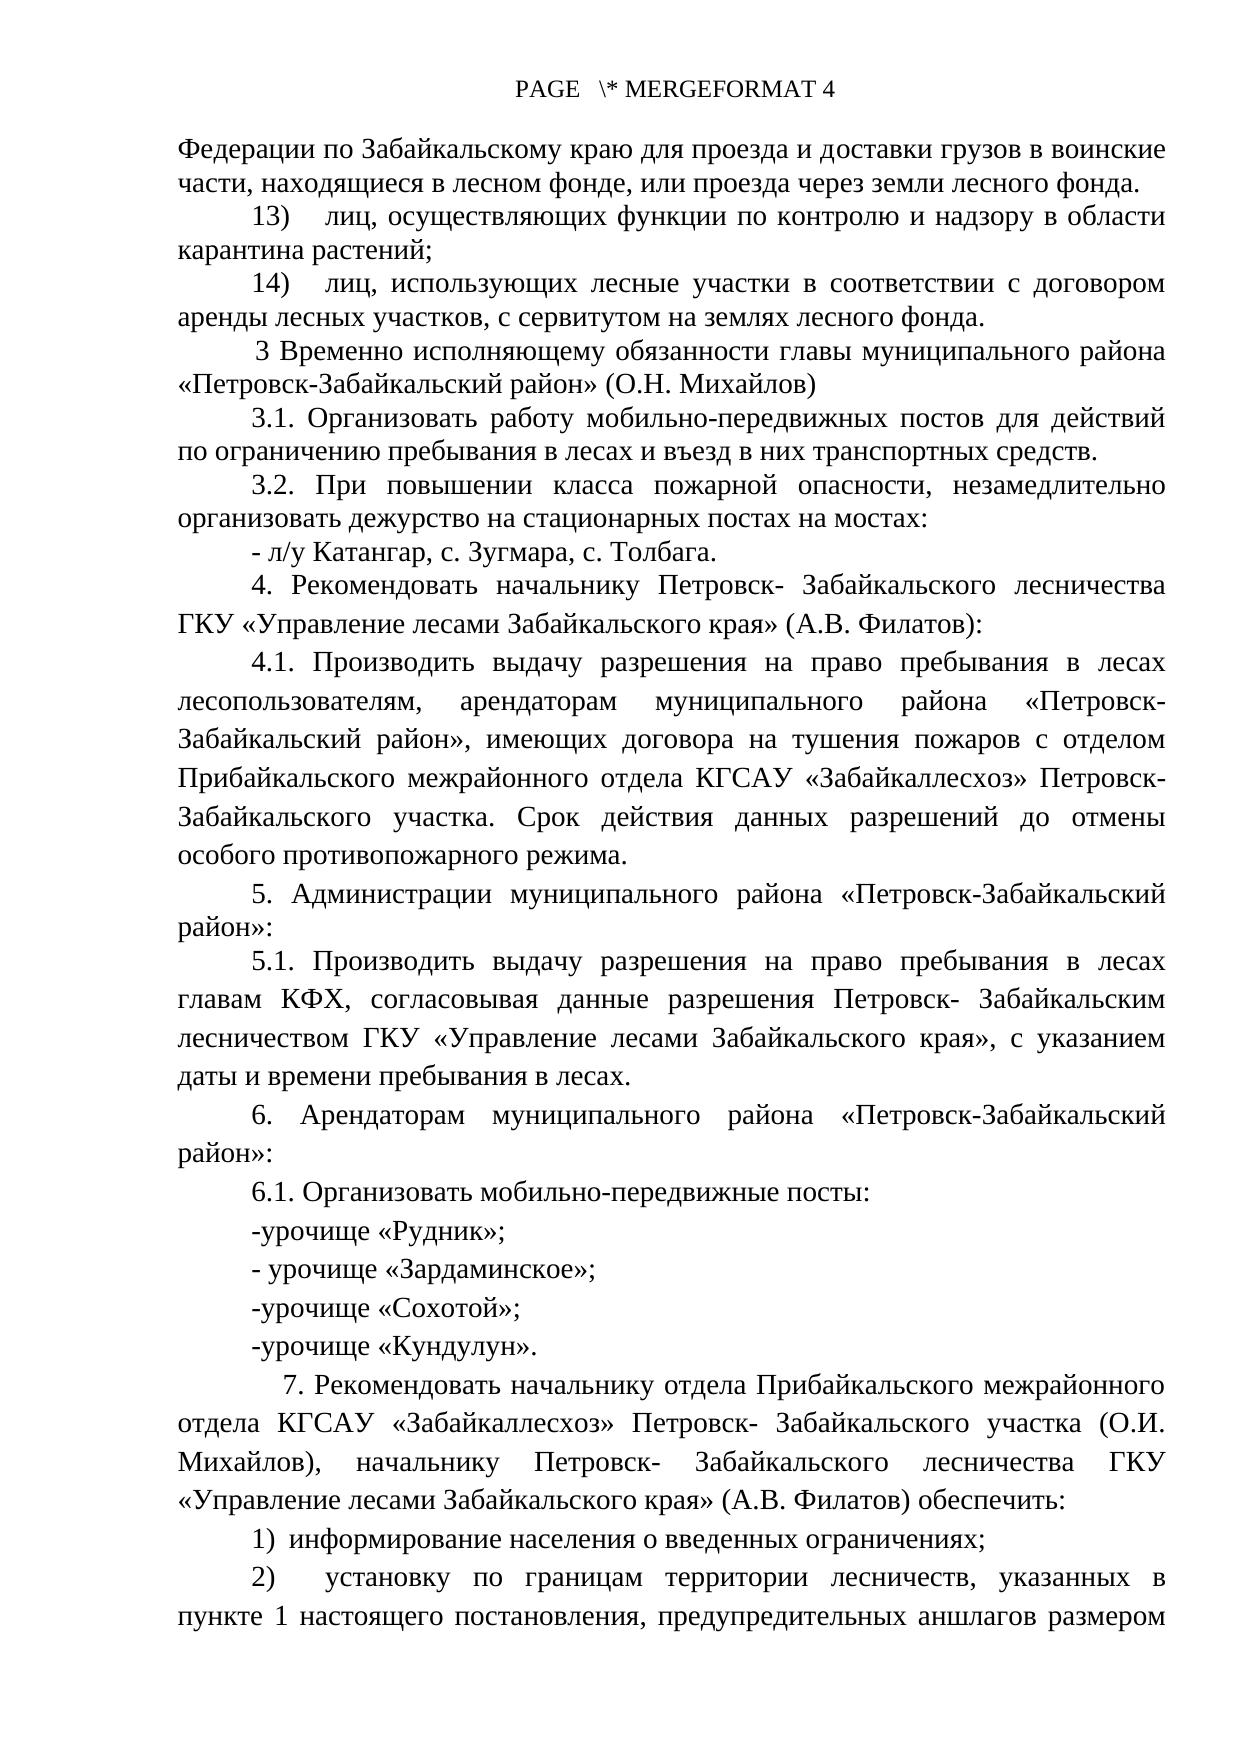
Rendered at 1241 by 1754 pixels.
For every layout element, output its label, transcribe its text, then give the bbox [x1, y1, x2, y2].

text 4.1. Производить выдачу разрешения на право пребывания в лесах лесопользователям, арендаторам муниципального района «Петровск-Забайкальский район», имеющих договора на тушения пожаров с отделом Прибайкальского межрайонного отдела КГСАУ «Забайкаллесхоз» Петровск- Забайкальского участка. Срок действия данных разрешений до отмены особого противопожарного режима. [177, 644, 1167, 871]
text 3.2. При повышении класса пожарной опасности, незамедлительно организовать дежурство на стационарных постах на мостах: [177, 467, 1167, 534]
text - урочище «Зардаминское»; [177, 1251, 1167, 1285]
text 5.1. Производить выдачу разрешения на право пребывания в лесах главам КФХ, согласовывая данные разрешения Петровск- Забайкальским лесничеством ГКУ «Управление лесами Забайкальского края», с указанием даты и времени пребывания в лесах. [177, 943, 1167, 1092]
text 7. Рекомендовать начальнику отдела Прибайкальского межрайонного отдела КГСАУ «Забайкаллесхоз» Петровск- Забайкальского участка (О.И. Михайлов), начальнику Петровск- Забайкальского лесничества ГКУ «Управление лесами Забайкальского края» (А.В. Филатов) обеспечить: [177, 1367, 1167, 1516]
list лиц, использующих лесные участки в соответствии с договором аренды лесных участков, с сервитутом на землях лесного фонда. [177, 266, 1167, 333]
text -урочище «Кундулун». [177, 1328, 1167, 1362]
text -урочище «Сохотой»; [177, 1290, 1167, 1323]
text 3 Временно исполняющему обязанности главы муниципального района «Петровск-Забайкальский район» (О.Н. Михайлов) [177, 333, 1167, 400]
text - л/у Катангар, с. Зугмара, с. Толбага. [177, 534, 1167, 567]
text 3.1. Организовать работу мобильно-передвижных постов для действий по ограничению пребывания в лесах и въезд в них транспортных средств. [177, 400, 1167, 467]
text -урочище «Рудник»; [177, 1213, 1167, 1246]
text 4. Рекомендовать начальнику Петровск- Забайкальского лесничества ГКУ «Управление лесами Забайкальского края» (А.В. Филатов): [177, 567, 1167, 639]
text 6.1. Организовать мобильно-передвижные посты: [177, 1174, 1167, 1208]
text 6. Арендаторам муниципального района «Петровск-Забайкальский район»: [177, 1097, 1167, 1169]
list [177, 1559, 1167, 1632]
list информирование населения о введенных ограничениях; [177, 1521, 1167, 1554]
text 5. Администрации муниципального района «Петровск-Забайкальский район»: [177, 876, 1167, 943]
list лиц, осуществляющих функции по контролю и надзору в области карантина растений; [177, 198, 1167, 266]
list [177, 131, 1167, 198]
